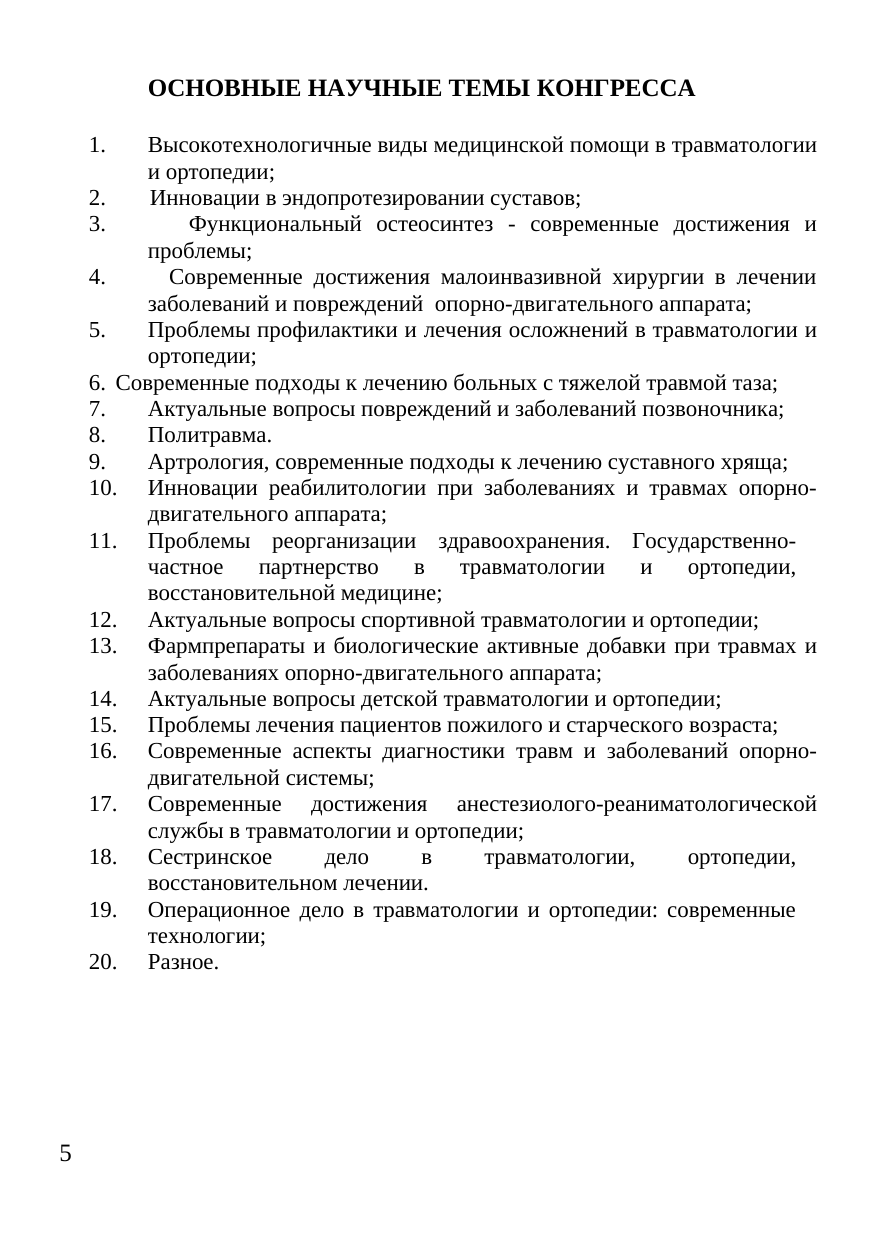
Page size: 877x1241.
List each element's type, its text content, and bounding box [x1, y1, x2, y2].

list Артрология, современные подходы к лечению суставного хряща; [89, 448, 818, 474]
list Актуальные вопросы спортивной травматологии и ортопедии; [89, 606, 818, 632]
list Разное. [89, 948, 797, 975]
list Фармпрепараты и биологические активные добавки при травмах и заболеваниях опорно-двигательного аппарата; [89, 632, 818, 685]
list Проблемы профилактики и лечения осложнений в травматологии и ортопедии; [89, 316, 818, 369]
list Современные достижения малоинвазивной хирургии в лечении заболеваний и повреждений опорно-двигательного аппарата; [89, 263, 818, 316]
text ОСНОВНЫЕ НАУЧНЫЕ ТЕМЫ КОНГРЕССА [148, 73, 818, 102]
list Инновации в эндопротезировании суставов; [89, 184, 818, 211]
list Проблемы лечения пациентов пожилого и старческого возраста; [89, 711, 797, 738]
list Операционное дело в травматологии и ортопедии: современные технологии; [89, 896, 797, 948]
list Функциональный остеосинтез - современные достижения и проблемы; [89, 211, 818, 263]
list Политравма. [89, 421, 818, 448]
list Современные достижения анестезиолого-реаниматологической службы в травматологии и ортопедии; [89, 790, 818, 843]
list Актуальные вопросы повреждений и заболеваний позвоночника; [89, 395, 818, 421]
list Современные подходы к лечению больных с тяжелой травмой таза; [89, 369, 818, 395]
list Инновации реабилитологии при заболеваниях и травмах опорно-двигательного аппарата; [89, 474, 818, 527]
list Современные аспекты диагностики травм и заболеваний опорно-двигательной системы; [89, 738, 818, 790]
list Высокотехнологичные виды медицинской помощи в травматологии и ортопедии; [89, 131, 818, 184]
list Проблемы реорганизации здравоохранения. Государственно-частное партнерство в травматологии и ортопедии, восстановительной медицине; [89, 527, 797, 606]
list Актуальные вопросы детской травматологии и ортопедии; [89, 685, 818, 711]
list Сестринское дело в травматологии, ортопедии, восстановительном лечении. [89, 843, 797, 896]
